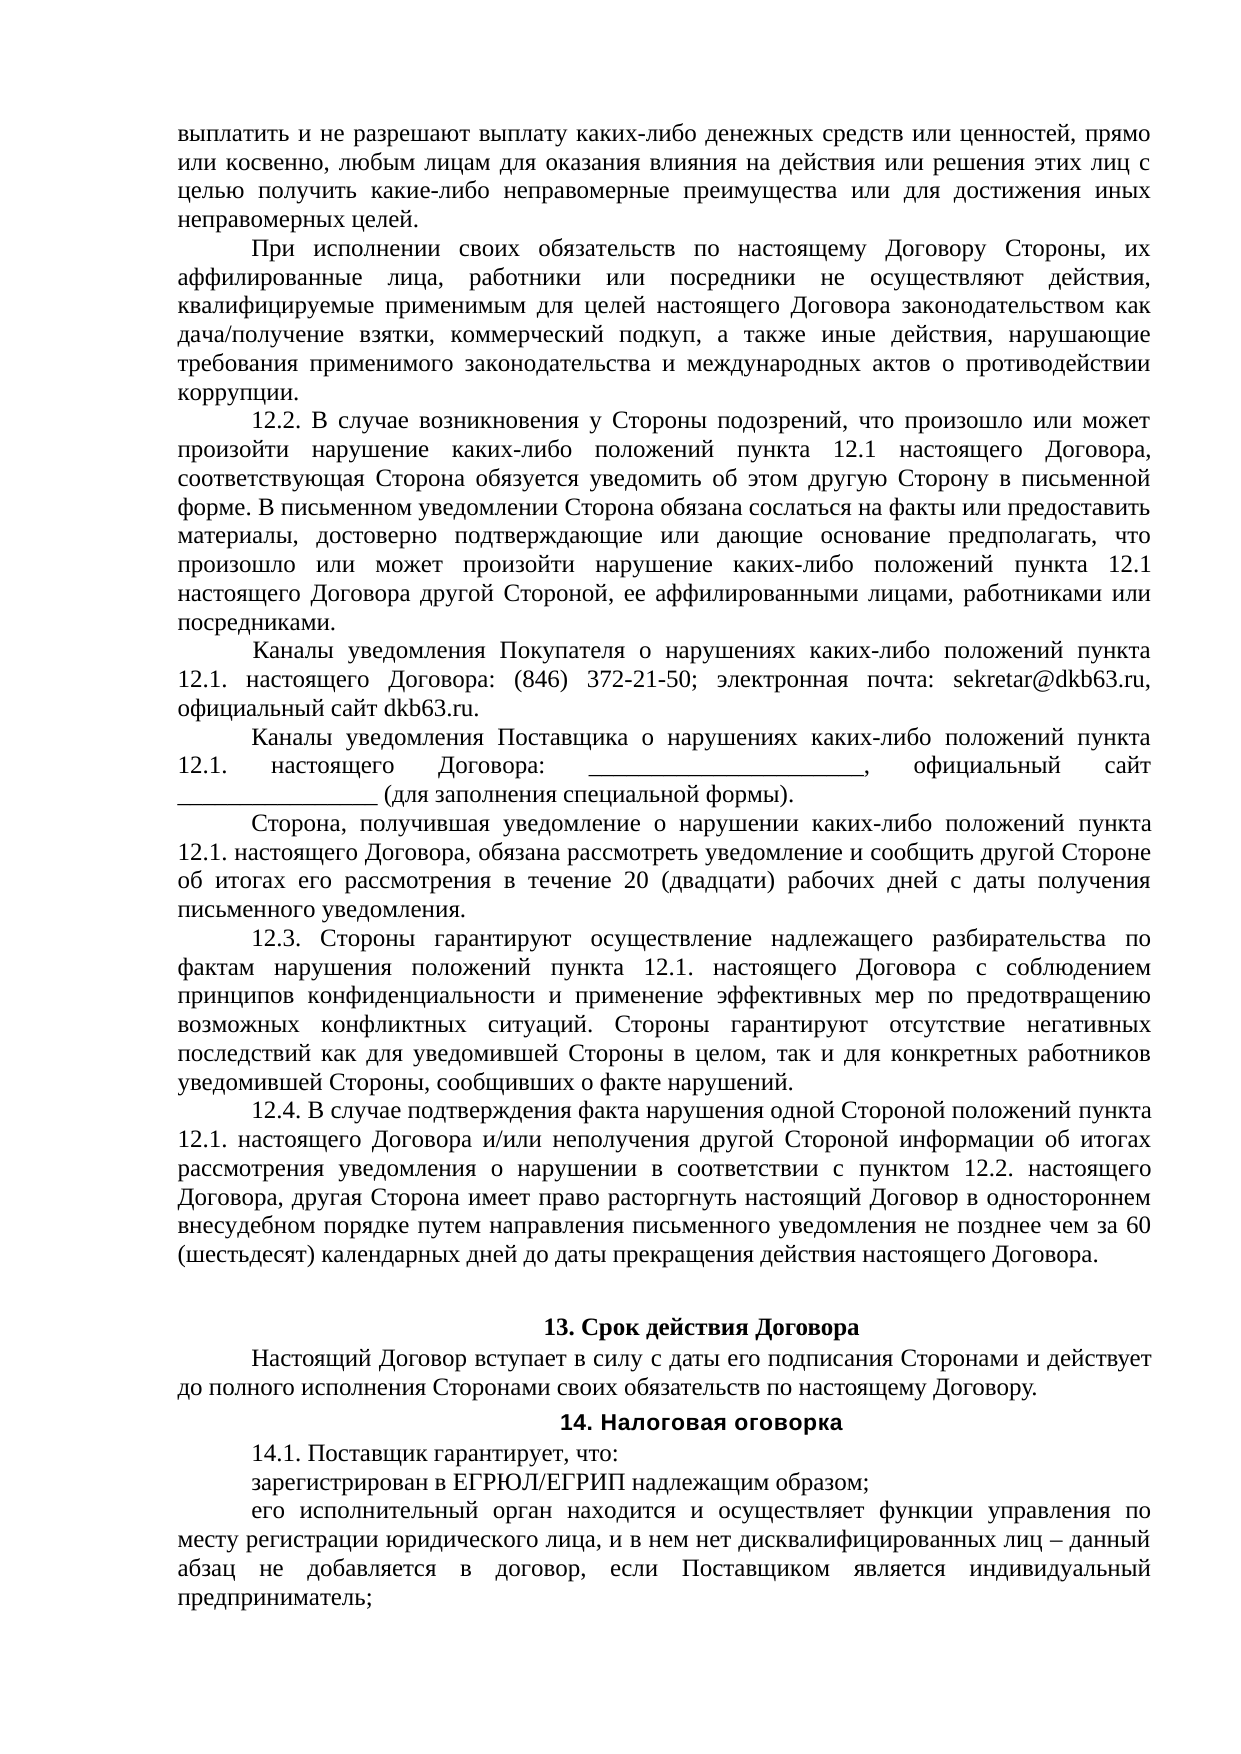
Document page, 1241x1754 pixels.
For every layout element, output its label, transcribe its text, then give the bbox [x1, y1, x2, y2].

text 14. Налоговая оговорка [177, 1401, 1152, 1438]
text Настоящий Договор вступает в силу с даты его подписания Сторонами и действует до полного исполнения Сторонами своих обязательств по настоящему Договору. [177, 1343, 1152, 1401]
text Каналы уведомления Поставщика о нарушениях каких-либо положений пункта 12.1. настоящего Договора: ______________________, официальный сайт ________________ (для заполнения специальной формы). [177, 722, 1152, 808]
text 14.1. Поставщик гарантирует, что: [177, 1438, 1152, 1467]
text Сторона, получившая уведомление о нарушении каких-либо положений пункта 12.1. настоящего Договора, обязана рассмотреть уведомление и сообщить другой Стороне об итогах его рассмотрения в течение 20 (двадцати) рабочих дней с даты получения письменного уведомления. [177, 808, 1152, 923]
text 13. Срок действия Договора [177, 1306, 1152, 1343]
text 12.2. В случае возникновения у Стороны подозрений, что произошло или может произойти нарушение каких-либо положений пункта 12.1 настоящего Договора, соответствующая Сторона обязуется уведомить об этом другую Сторону в письменной форме. В письменном уведомлении Сторона обязана сослаться на факты или предоставить материалы, достоверно подтверждающие или дающие основание предполагать, что произошло или может произойти нарушение каких-либо положений пункта 12.1 настоящего Договора другой Стороной, ее аффилированными лицами, работниками или посредниками. [177, 406, 1152, 636]
text При исполнении своих обязательств по настоящему Договору Стороны, их аффилированные лица, работники или посредники не осуществляют действия, квалифицируемые применимым для целей настоящего Договора законодательством как дача/получение взятки, коммерческий подкуп, а также иные действия, нарушающие требования применимого законодательства и международных актов о противодействии коррупции. [177, 233, 1152, 406]
text 12.3. Стороны гарантируют осуществление надлежащего разбирательства по фактам нарушения положений пункта 12.1. настоящего Договора с соблюдением принципов конфиденциальности и применение эффективных мер по предотвращению возможных конфликтных ситуаций. Стороны гарантируют отсутствие негативных последствий как для уведомившей Стороны в целом, так и для конкретных работников уведомившей Стороны, сообщивших о факте нарушений. [177, 923, 1152, 1096]
text 12.4. В случае подтверждения факта нарушения одной Стороной положений пункта 12.1. настоящего Договора и/или неполучения другой Стороной информации об итогах рассмотрения уведомления о нарушении в соответствии с пунктом 12.2. настоящего Договора, другая Сторона имеет право расторгнуть настоящий Договор в одностороннем внесудебном порядке путем направления письменного уведомления не позднее чем за 60 (шестьдесят) календарных дней до даты прекращения действия настоящего Договора. [177, 1096, 1152, 1268]
text зарегистрирован в ЕГРЮЛ/ЕГРИП надлежащим образом; [177, 1467, 1152, 1496]
text Каналы уведомления Покупателя о нарушениях каких-либо положений пункта 12.1. настоящего Договора: (846) 372-21-50; электронная почта: sekretar@dkb63.ru, официальный сайт dkb63.ru. [177, 636, 1152, 722]
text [177, 118, 1152, 233]
text его исполнительный орган находится и осуществляет функции управления по месту регистрации юридического лица, и в нем нет дисквалифицированных лиц – данный абзац не добавляется в договор, если Поставщиком является индивидуальный предприниматель; [177, 1496, 1152, 1611]
